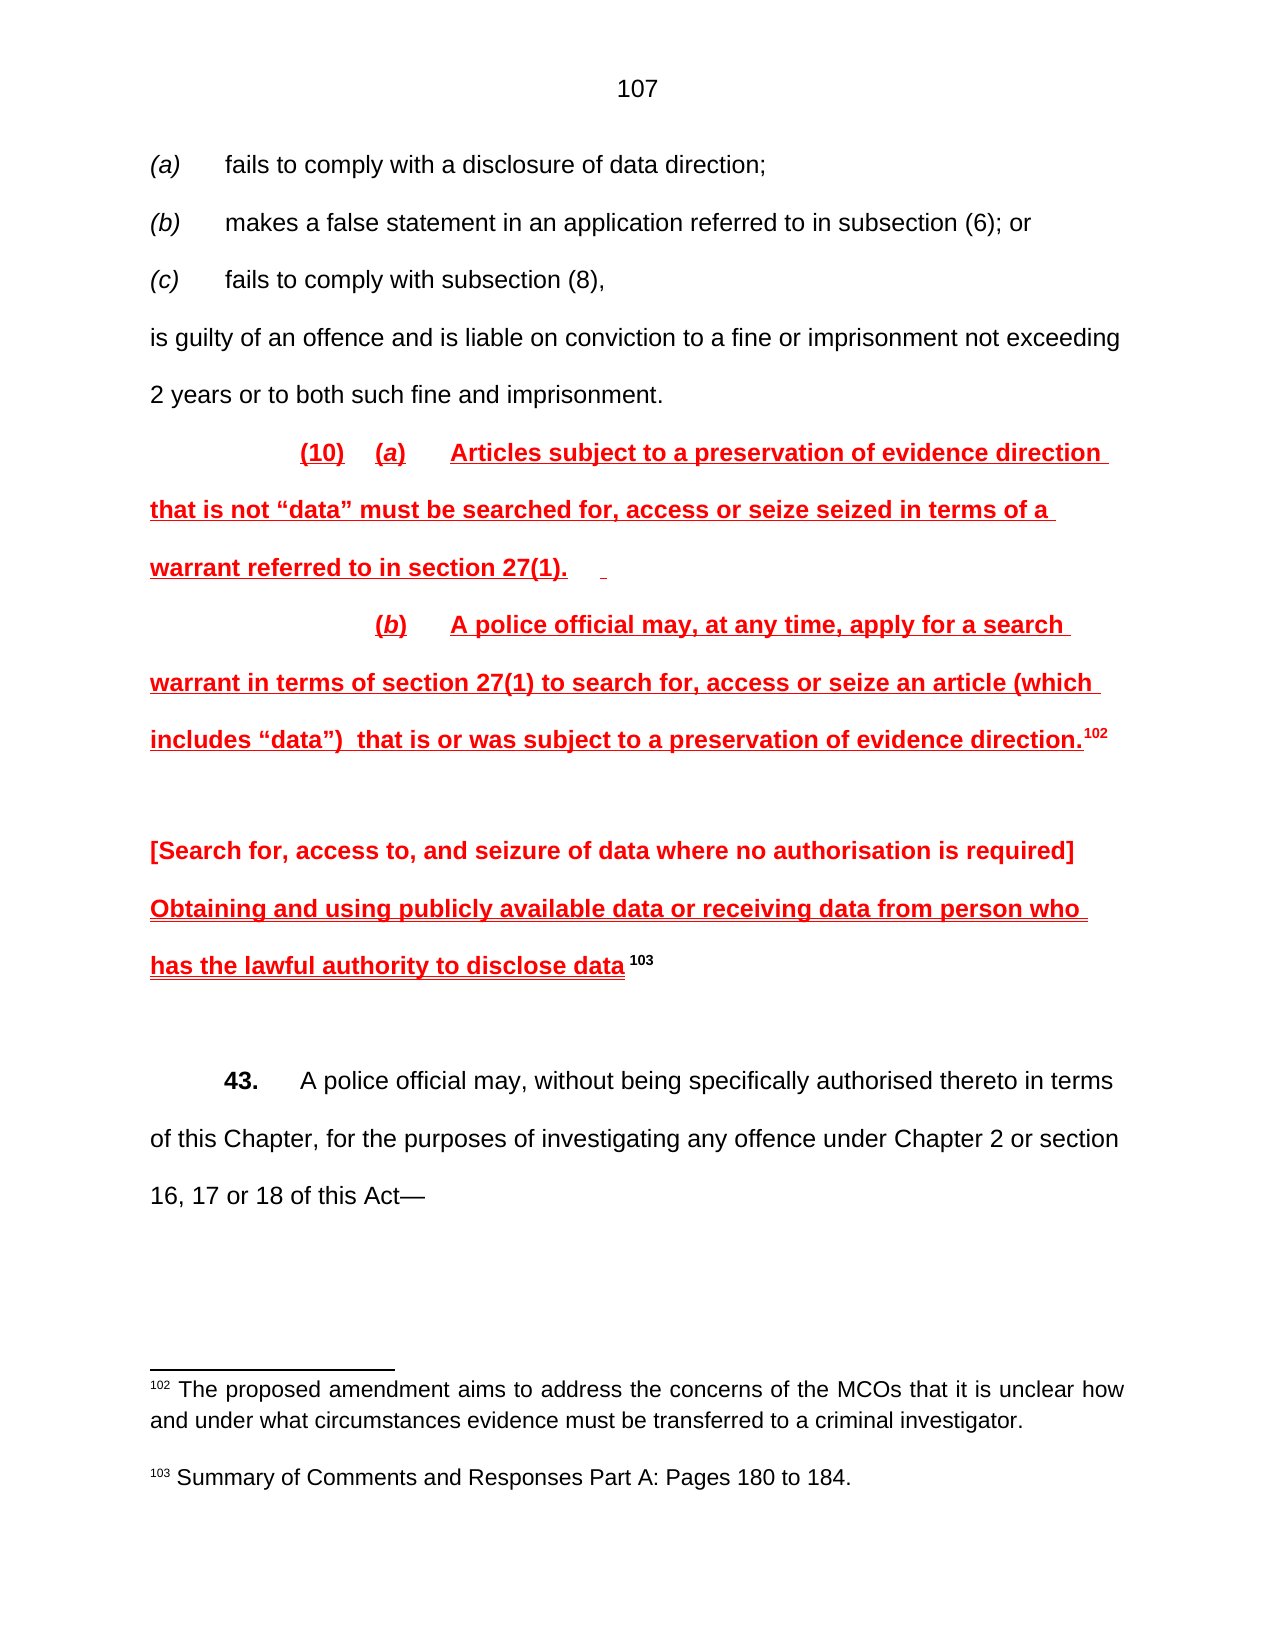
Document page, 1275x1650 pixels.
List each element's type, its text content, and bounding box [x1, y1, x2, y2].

text (10) (a) Articles subject to a preservation of evidence direction that is not “data” must be searched for, access or seize seized in terms of a warrant referred to in section 27(1). [150, 437, 1125, 581]
text [Search for, access to, and seizure of data where no authorisation is required] Obtaining and using publicly available data or receiving data from person who has the lawful authority to disclose data [150, 836, 1125, 980]
text (c) fails to comply with subsection (8), [150, 265, 1125, 294]
text (b) A police official may, at any time, apply for a search warrant in terms of section 27(1) to search for, access or seize an article (which includes “data”) that is or was subject to a preservation of evidence direction. [150, 610, 1125, 754]
text is guilty of an offence and is liable on conviction to a fine or imprisonment not exceeding 2 years or to both such fine and imprisonment. [150, 322, 1125, 409]
text (a) fails to comply with a disclosure of data direction; [150, 150, 1125, 179]
text 43. A police official may, without being specifically authorised thereto in terms of this Chapter, for the purposes of investigating any offence under Chapter 2 or section 16, 17 or 18 of this Act— [150, 1066, 1125, 1210]
text (b) makes a false statement in an application referred to in subsection (6); or [150, 207, 1125, 236]
